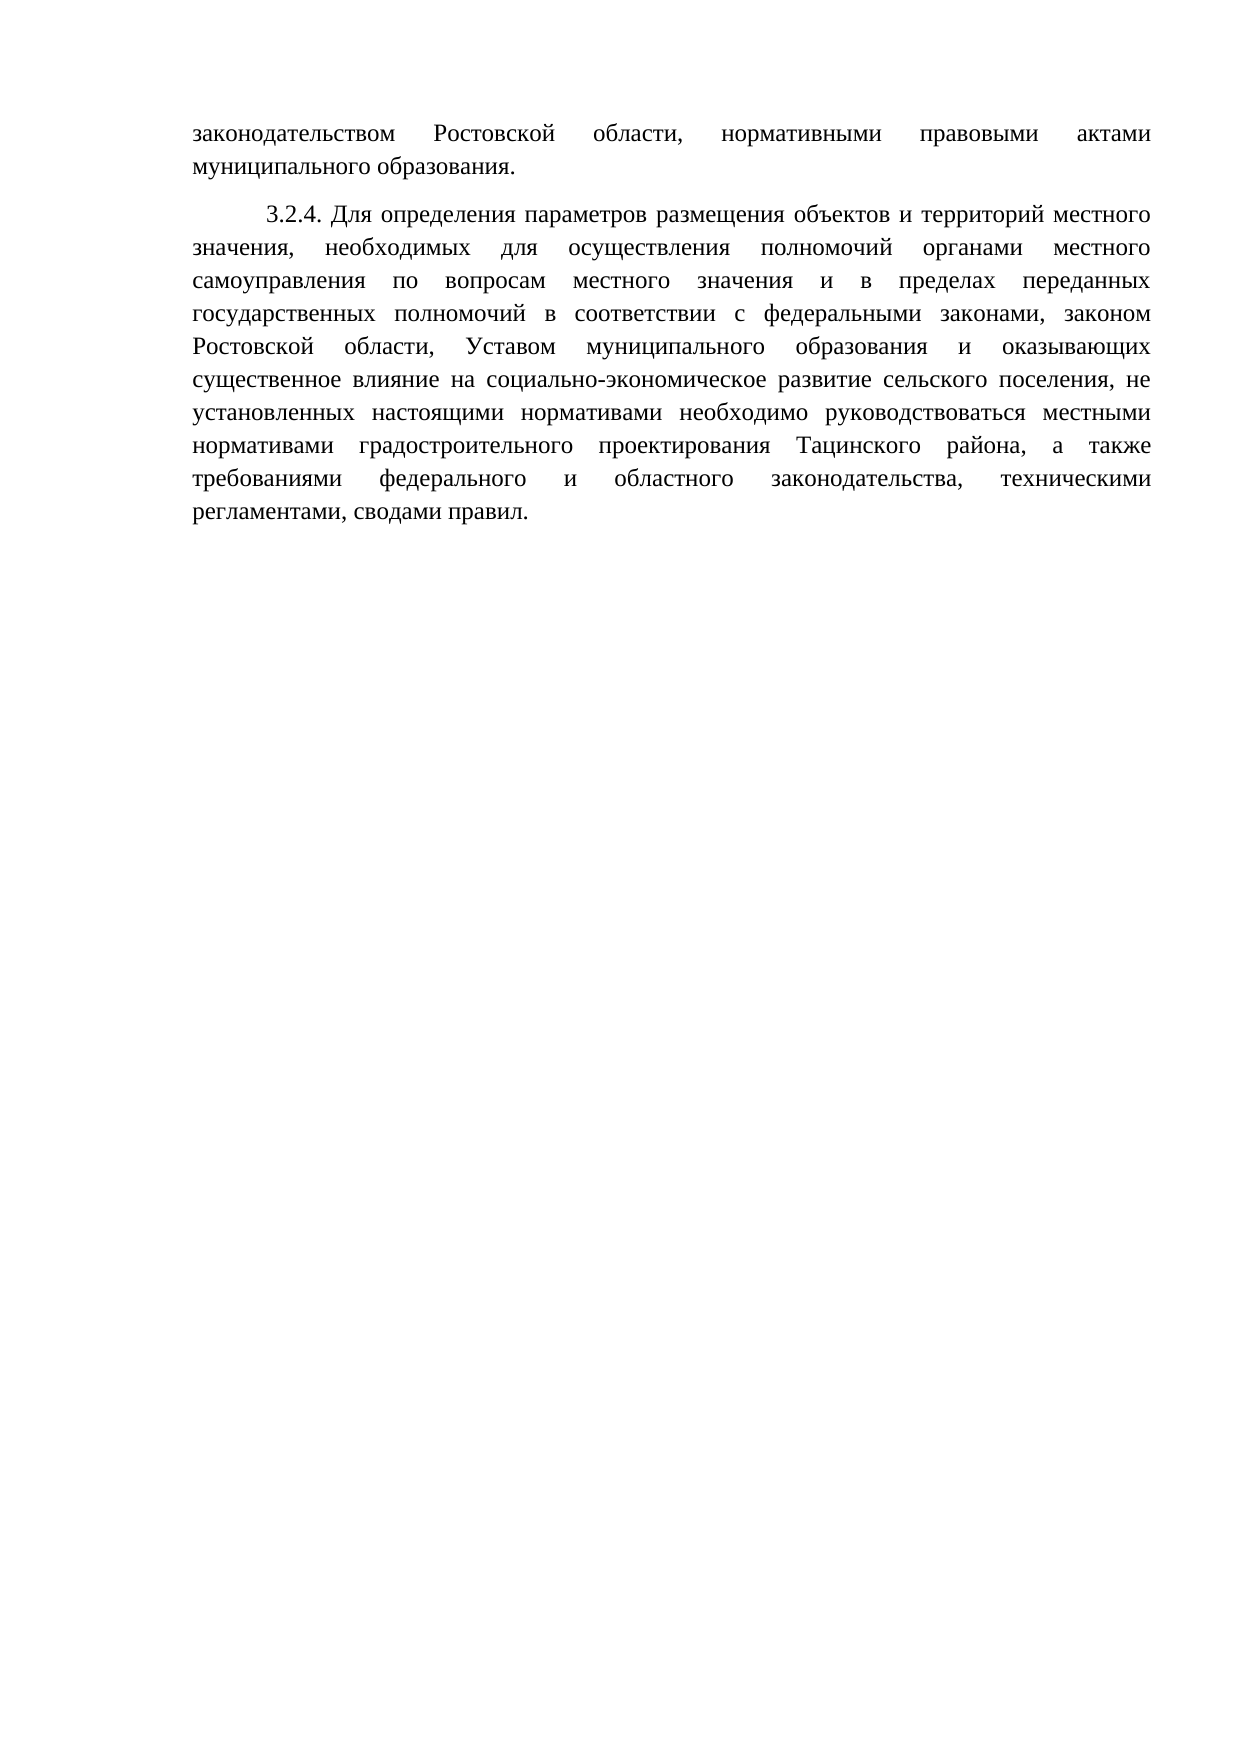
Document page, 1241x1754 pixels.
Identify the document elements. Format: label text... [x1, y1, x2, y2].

text 3.2.4. Для определения параметров размещения объектов и территорий местного значения, необходимых для осуществления полномочий органами местного самоуправления по вопросам местного значения и в пределах переданных государственных полномочий в соответствии с федеральными законами, законом Ростовской области, Уставом муниципального образования и оказывающих существенное влияние на социально-экономическое развитие сельского поселения, не установленных настоящими нормативами необходимо руководствоваться местными нормативами градостроительного проектирования Тацинского района, а также требованиями федерального и областного законодательства, техническими регламентами, сводами правил. [192, 199, 1152, 525]
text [192, 118, 1152, 180]
